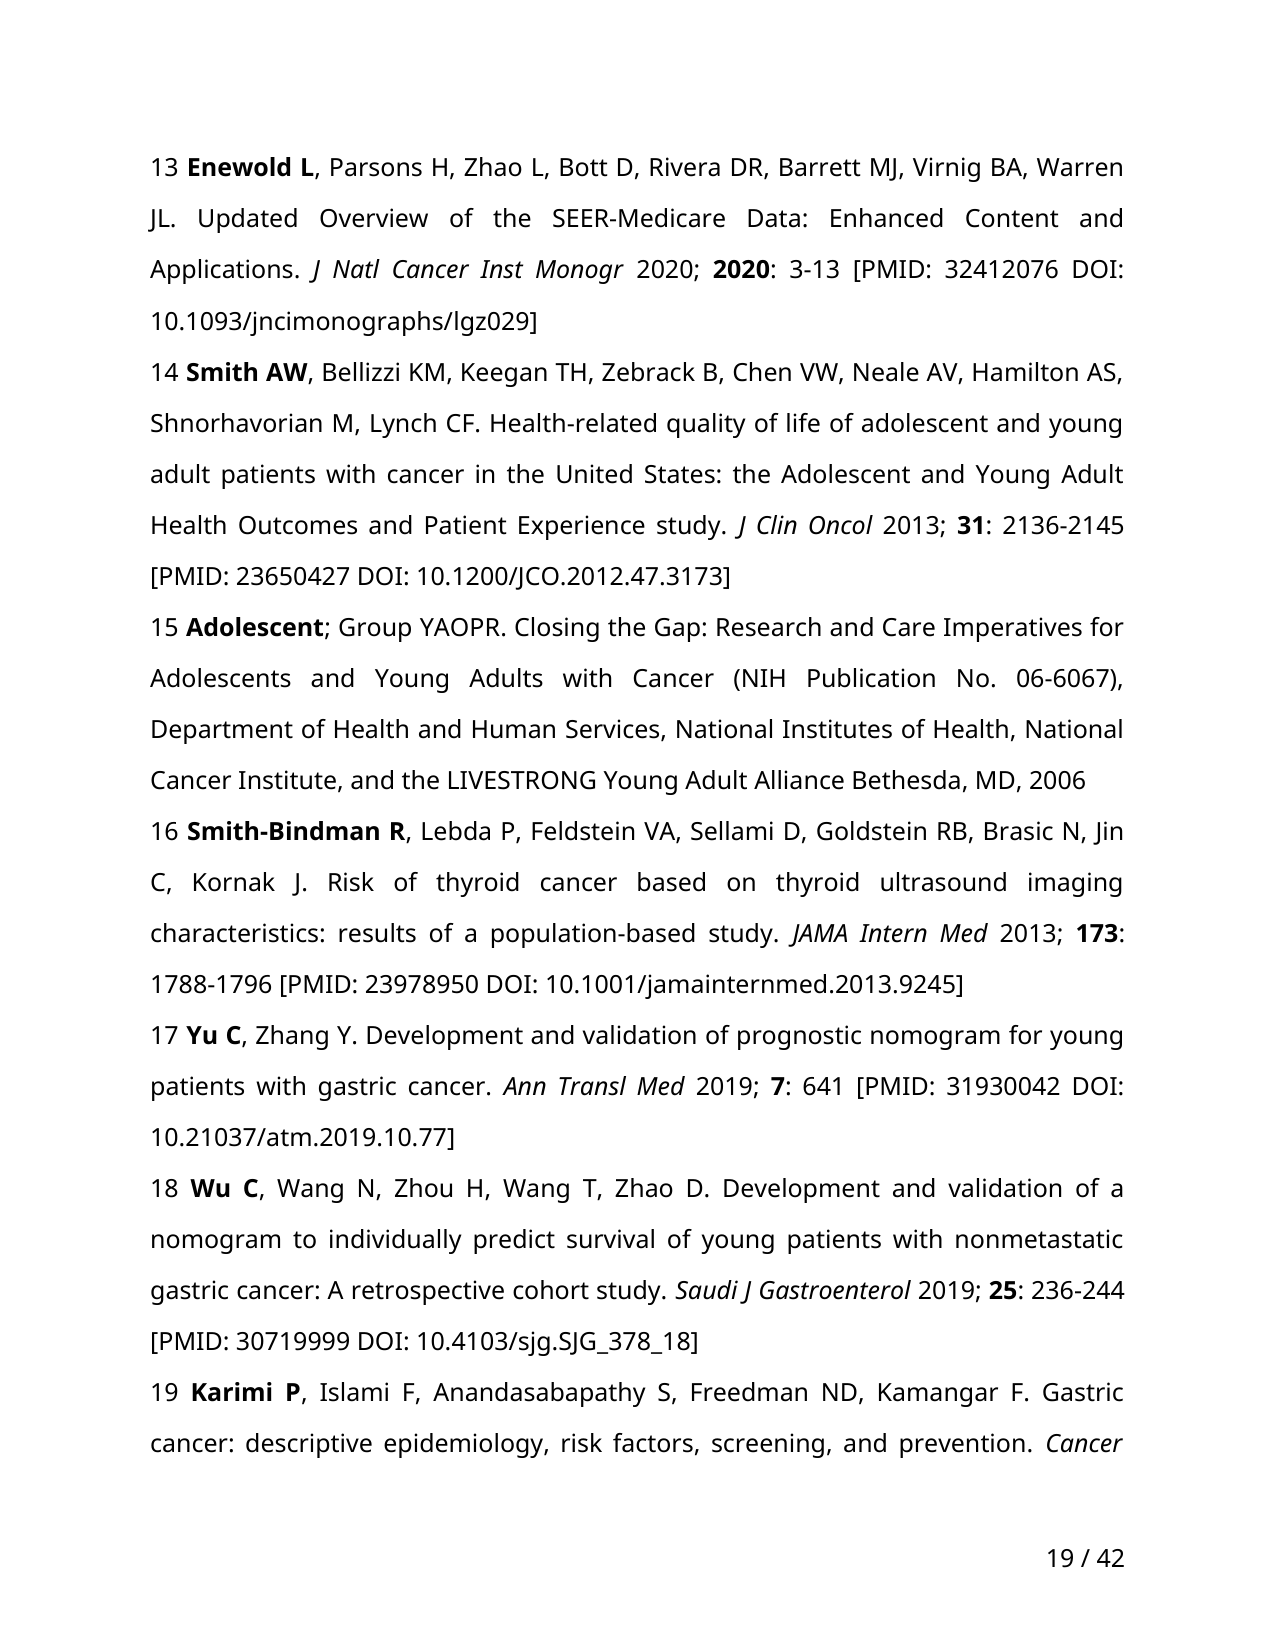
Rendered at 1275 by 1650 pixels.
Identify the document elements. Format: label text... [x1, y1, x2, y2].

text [150, 1375, 1125, 1460]
text 17 Yu C, Zhang Y. Development and validation of prognostic nomogram for young patients with gastric cancer. Ann Transl Med 2019; 7: 641 [PMID: 31930042 DOI: 10.21037/atm.2019.10.77] [150, 1018, 1125, 1154]
text 13 Enewold L, Parsons H, Zhao L, Bott D, Rivera DR, Barrett MJ, Virnig BA, Warren JL. Updated Overview of the SEER-Medicare Data: Enhanced Content and Applications. J Natl Cancer Inst Monogr 2020; 2020: 3-13 [PMID: 32412076 DOI: 10.1093/jncimonographs/lgz029] [150, 150, 1125, 337]
text 14 Smith AW, Bellizzi KM, Keegan TH, Zebrack B, Chen VW, Neale AV, Hamilton AS, Shnorhavorian M, Lynch CF. Health-related quality of life of adolescent and young adult patients with cancer in the United States: the Adolescent and Young Adult Health Outcomes and Patient Experience study. J Clin Oncol 2013; 31: 2136-2145 [PMID: 23650427 DOI: 10.1200/JCO.2012.47.3173] [150, 354, 1125, 592]
text 18 Wu C, Wang N, Zhou H, Wang T, Zhao D. Development and validation of a nomogram to individually predict survival of young patients with nonmetastatic gastric cancer: A retrospective cohort study. Saudi J Gastroenterol 2019; 25: 236-244 [PMID: 30719999 DOI: 10.4103/sjg.SJG_378_18] [150, 1171, 1125, 1358]
text 16 Smith-Bindman R, Lebda P, Feldstein VA, Sellami D, Goldstein RB, Brasic N, Jin C, Kornak J. Risk of thyroid cancer based on thyroid ultrasound imaging characteristics: results of a population-based study. JAMA Intern Med 2013; 173: 1788-1796 [PMID: 23978950 DOI: 10.1001/jamainternmed.2013.9245] [150, 813, 1125, 1001]
text 15 Adolescent; Group YAOPR. Closing the Gap: Research and Care Imperatives for Adolescents and Young Adults with Cancer (NIH Publication No. 06-6067), Department of Health and Human Services, National Institutes of Health, National Cancer Institute, and the LIVESTRONG Young Adult Alliance Bethesda, MD, 2006 [150, 609, 1125, 797]
